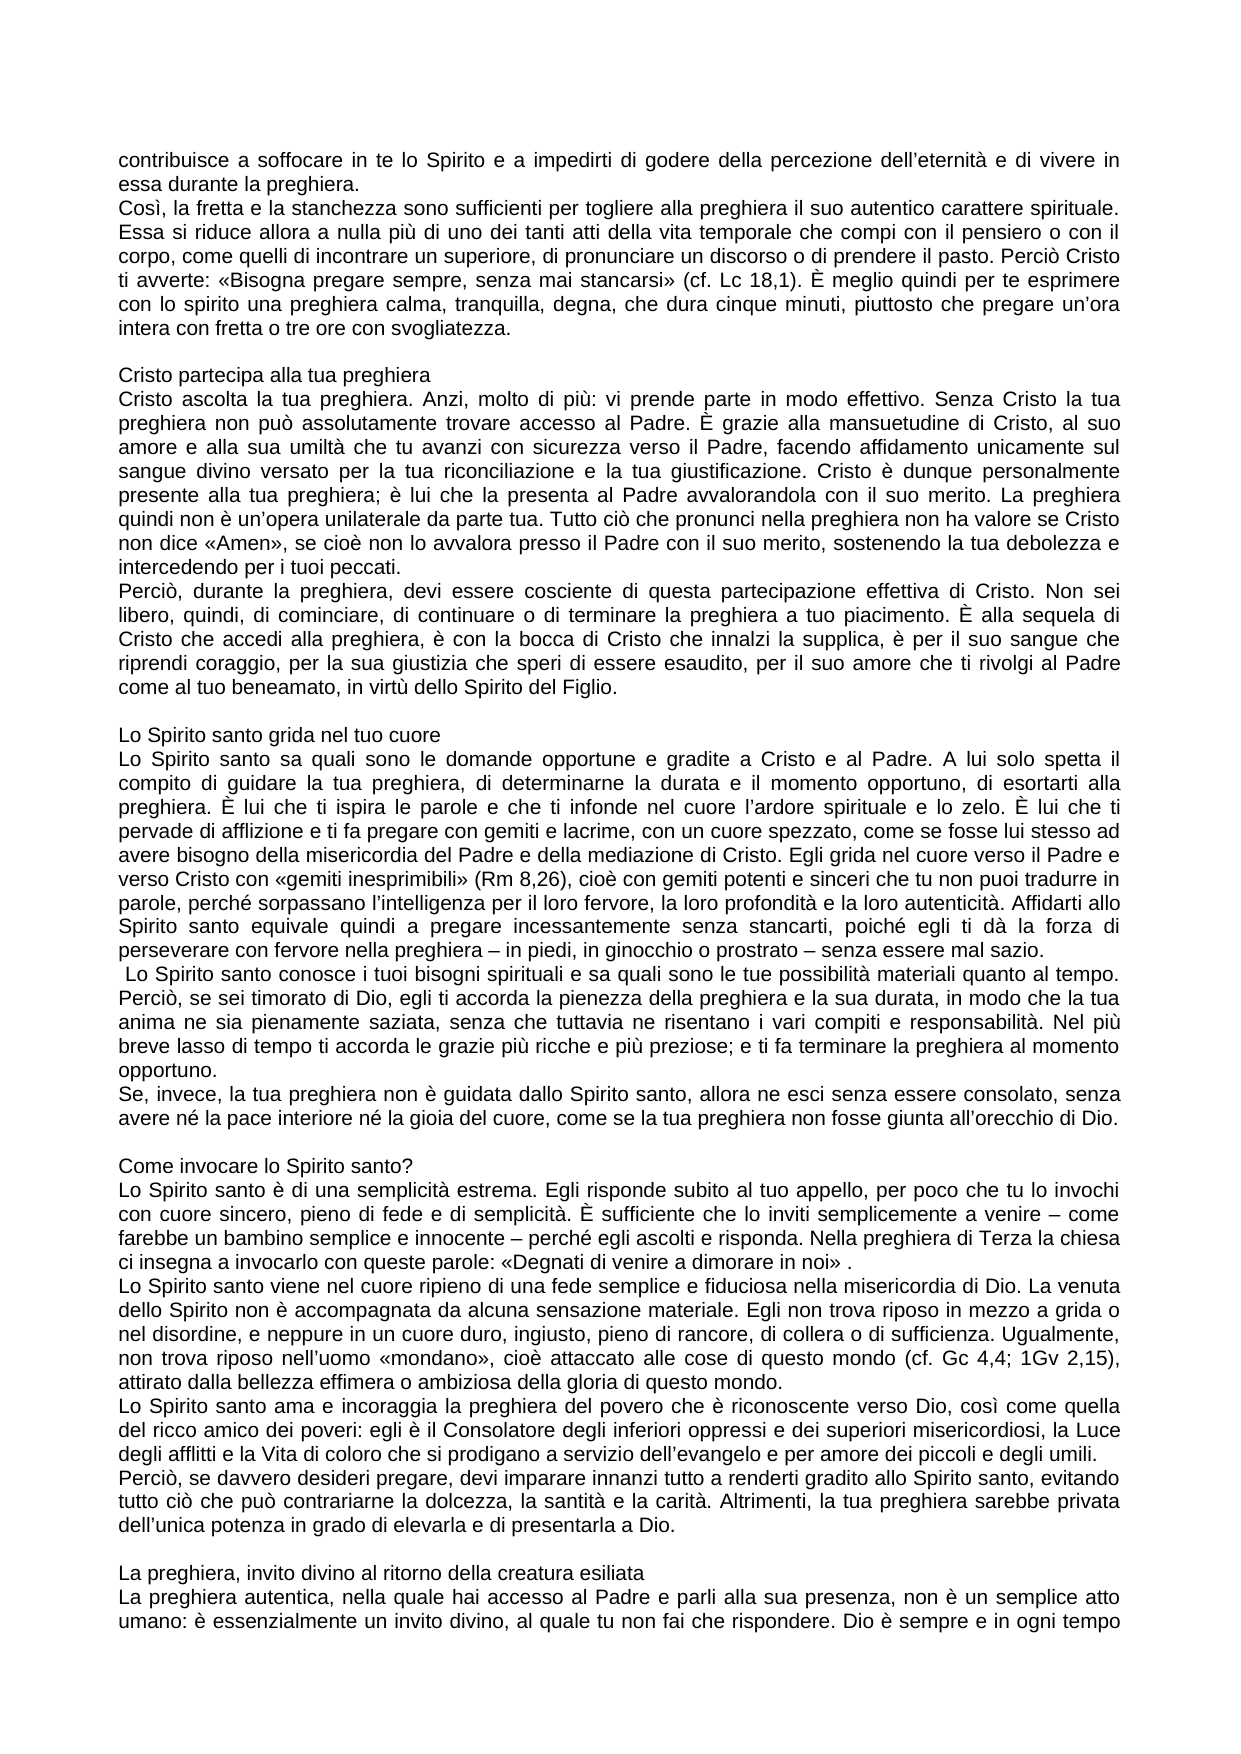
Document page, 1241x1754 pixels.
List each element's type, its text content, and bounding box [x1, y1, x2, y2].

text Lo Spirito santo grida nel tuo cuore [118, 723, 1122, 747]
text Lo Spirito santo conosce i tuoi bisogni spirituali e sa quali sono le tue possibilità materiali quanto al tempo. Perciò, se sei timorato di Dio, egli ti accorda la pienezza della preghiera e la sua durata, in modo che la tua anima ne sia pienamente saziata, senza che tuttavia ne risentano i vari compiti e responsabilità. Nel più breve lasso di tempo ti accorda le grazie più ricche e più preziose; e ti fa terminare la preghiera al momento opportuno. [118, 962, 1122, 1082]
text Cristo ascolta la tua preghiera. Anzi, molto di più: vi prende parte in modo effettivo. Senza Cristo la tua preghiera non può assolutamente trovare accesso al Padre. È grazie alla mansuetudine di Cristo, al suo amore e alla sua umiltà che tu avanzi con sicurezza verso il Padre, facendo affidamento unicamente sul sangue divino versato per la tua riconciliazione e la tua giustificazione. Cristo è dunque personalmente presente alla tua preghiera; è lui che la presenta al Padre avvalorandola con il suo merito. La preghiera quindi non è un’opera unilaterale da parte tua. Tutto ciò che pronunci nella preghiera non ha valore se Cristo non dice «Amen», se cioè non lo avvalora presso il Padre con il suo merito, sostenendo la tua debolezza e intercedendo per i tuoi peccati. [118, 387, 1122, 579]
text Lo Spirito santo ama e incoraggia la preghiera del povero che è riconoscente verso Dio, così come quella del ricco amico dei poveri: egli è il Consolatore degli inferiori oppressi e dei superiori misericordiosi, la Luce degli afflitti e la Vita di coloro che si prodigano a servizio dell’evangelo e per amore dei piccoli e degli umili. [118, 1393, 1122, 1465]
text La preghiera, invito divino al ritorno della creatura esiliata [118, 1561, 1122, 1585]
text Lo Spirito santo sa quali sono le domande opportune e gradite a Cristo e al Padre. A lui solo spetta il compito di guidare la tua preghiera, di determinarne la durata e il momento opportuno, di esortarti alla preghiera. È lui che ti ispira le parole e che ti infonde nel cuore l’ardore spirituale e lo zelo. È lui che ti pervade di afflizione e ti fa pregare con gemiti e lacrime, con un cuore spezzato, come se fosse lui stesso ad avere bisogno della misericordia del Padre e della mediazione di Cristo. Egli grida nel cuore verso il Padre e verso Cristo con «gemiti inesprimibili» (Rm 8,26), cioè con gemiti potenti e sinceri che tu non puoi tradurre in parole, perché sorpassano l’intelligenza per il loro fervore, la loro profondità e la loro autenticità. Affidarti allo Spirito santo equivale quindi a pregare incessantemente senza stancarti, poiché egli ti dà la forza di perseverare con fervore nella preghiera – in piedi, in ginocchio o prostrato – senza essere mal sazio. [118, 747, 1122, 962]
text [118, 148, 1122, 196]
text Cristo partecipa alla tua preghiera [118, 363, 1122, 387]
text Lo Spirito santo viene nel cuore ripieno di una fede semplice e fiduciosa nella misericordia di Dio. La venuta dello Spirito non è accompagnata da alcuna sensazione materiale. Egli non trova riposo in mezzo a grida o nel disordine, e neppure in un cuore duro, ingiusto, pieno di rancore, di collera o di sufficienza. Ugualmente, non trova riposo nell’uomo «mondano», cioè attaccato alle cose di questo mondo (cf. Gc 4,4; 1Gv 2,15), attirato dalla bellezza effimera o ambiziosa della gloria di questo mondo. [118, 1274, 1122, 1393]
text Perciò, se davvero desideri pregare, devi imparare innanzi tutto a renderti gradito allo Spirito santo, evitando tutto ciò che può contrariarne la dolcezza, la santità e la carità. Altrimenti, la tua preghiera sarebbe privata dell’unica potenza in grado di elevarla e di presentarla a Dio. [118, 1465, 1122, 1537]
text Come invocare lo Spirito santo? [118, 1154, 1122, 1178]
text Lo Spirito santo è di una semplicità estrema. Egli risponde subito al tuo appello, per poco che tu lo invochi con cuore sincero, pieno di fede e di semplicità. È sufficiente che lo inviti semplicemente a venire – come farebbe un bambino semplice e innocente – perché egli ascolti e risponda. Nella preghiera di Terza la chiesa ci insegna a invocarlo con queste parole: «Degnati di venire a dimorare in noi» . [118, 1178, 1122, 1274]
text Così, la fretta e la stanchezza sono sufficienti per togliere alla preghiera il suo autentico carattere spirituale. Essa si riduce allora a nulla più di uno dei tanti atti della vita temporale che compi con il pensiero o con il corpo, come quelli di incontrare un superiore, di pronunciare un discorso o di prendere il pasto. Perciò Cristo ti avverte: «Bisogna pregare sempre, senza mai stancarsi» (cf. Lc 18,1). È meglio quindi per te esprimere con lo spirito una preghiera calma, tranquilla, degna, che dura cinque minuti, piuttosto che pregare un’ora intera con fretta o tre ore con svogliatezza. [118, 196, 1122, 339]
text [118, 1585, 1122, 1633]
text Perciò, durante la preghiera, devi essere cosciente di questa partecipazione effettiva di Cristo. Non sei libero, quindi, di cominciare, di continuare o di terminare la preghiera a tuo piacimento. È alla sequela di Cristo che accedi alla preghiera, è con la bocca di Cristo che innalzi la supplica, è per il suo sangue che riprendi coraggio, per la sua giustizia che speri di essere esaudito, per il suo amore che ti rivolgi al Padre come al tuo beneamato, in virtù dello Spirito del Figlio. [118, 579, 1122, 699]
text Se, invece, la tua preghiera non è guidata dallo Spirito santo, allora ne esci senza essere consolato, senza avere né la pace interiore né la gioia del cuore, come se la tua preghiera non fosse giunta all’orecchio di Dio. [118, 1082, 1122, 1130]
